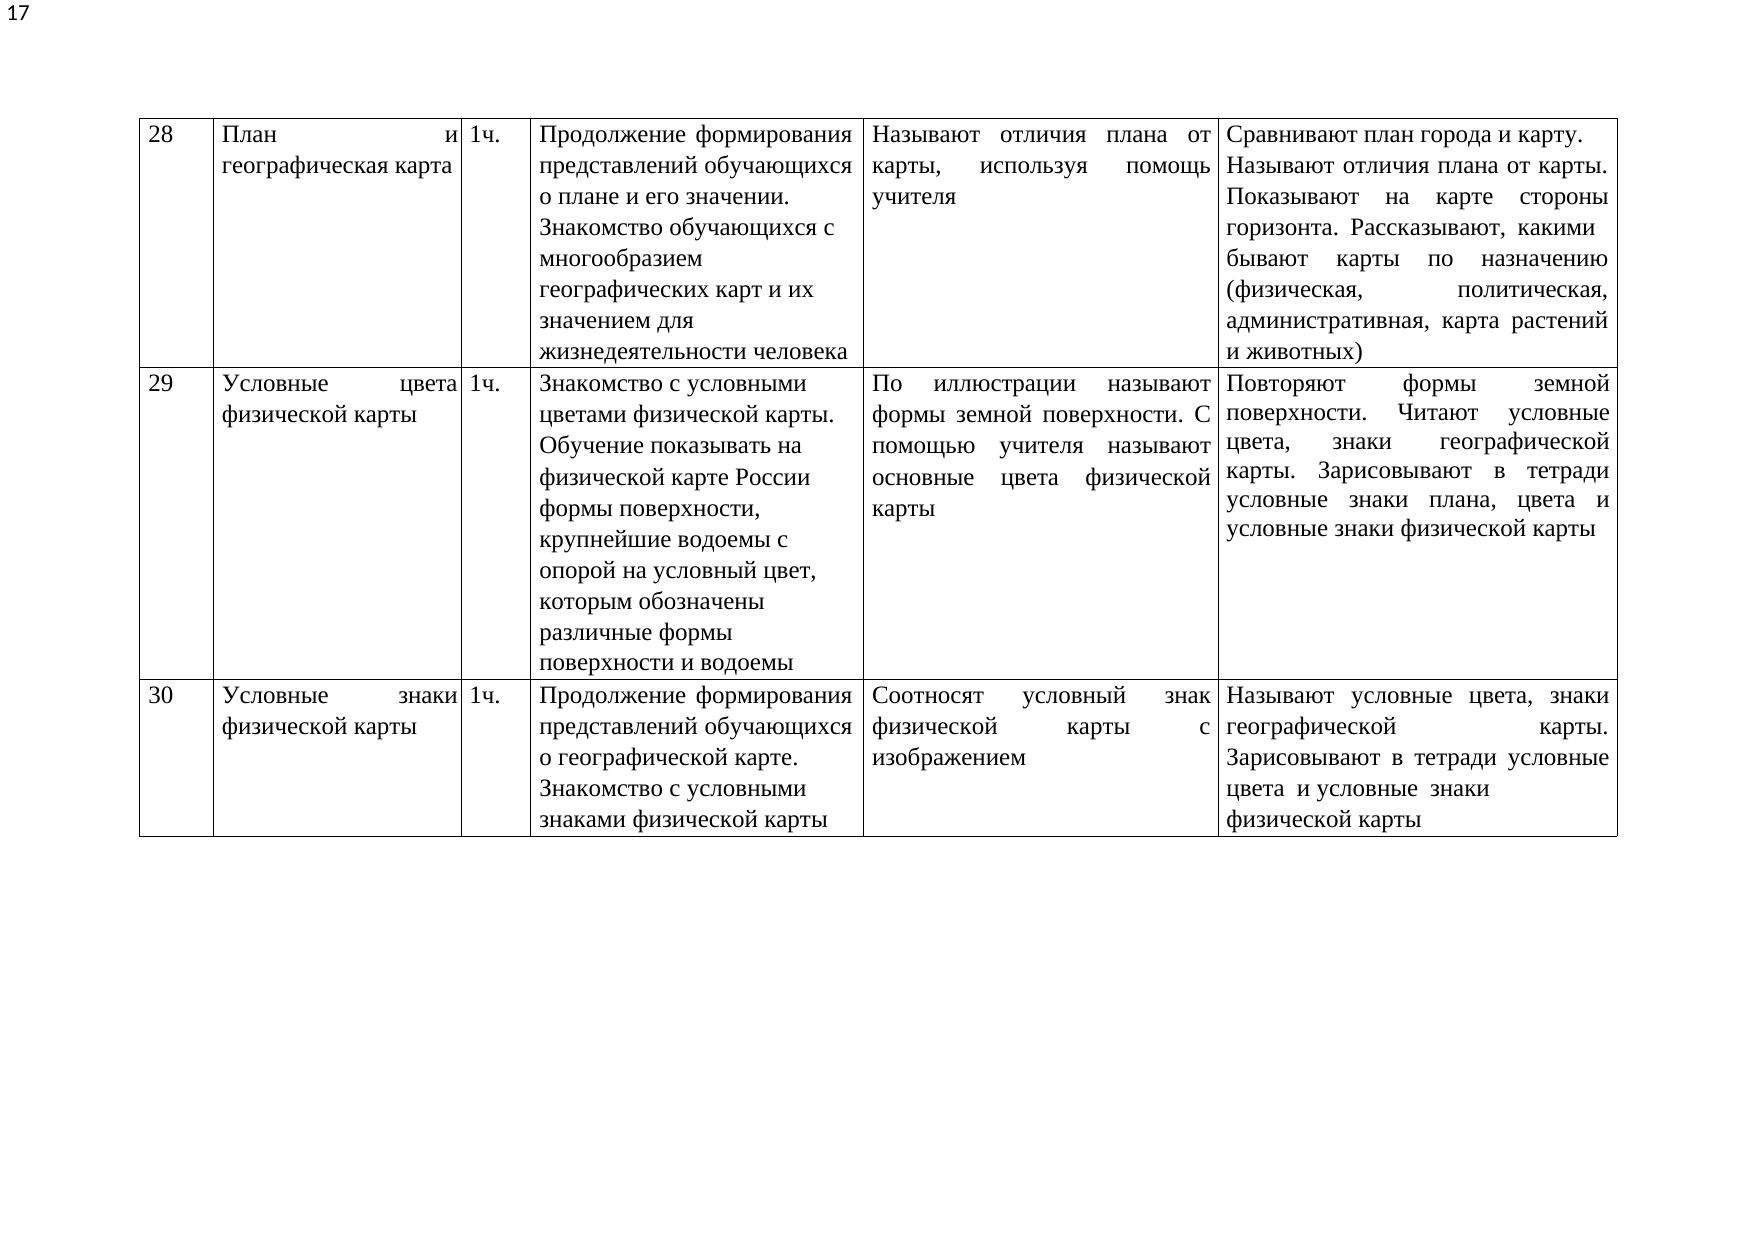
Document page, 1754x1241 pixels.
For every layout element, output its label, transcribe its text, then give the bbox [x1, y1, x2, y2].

table_cell 1ч. [462, 368, 530, 679]
table_cell 29 [140, 368, 213, 679]
table_header План и географическая карта [214, 119, 461, 367]
table_cell Называют условные цвета, знаки географической карты. Зарисовывают в тетради условные цвета и условные знаки физической карты [1219, 680, 1617, 836]
table_cell По иллюстрации называют формы земной поверхности. С помощью учителя называют основные цвета физической карты [864, 368, 1218, 679]
table_cell 1ч. [462, 680, 530, 836]
table_cell Продолжение формирования представлений обучающихся о географической карте. Знакомство с условными знаками физической карты [531, 680, 863, 836]
table_cell Повторяют формы земной поверхности. Читают условные цвета, знаки географической карты. Зарисовывают в тетради условные знаки плана, цвета и условные знаки физической карты [1219, 368, 1617, 679]
table_cell Условные цвета физической карты [214, 368, 461, 679]
table_header 28 [140, 119, 213, 367]
table_cell Соотносят условный знак физической карты с изображением [864, 680, 1218, 836]
table_cell Условные знаки физической карты [214, 680, 461, 836]
table_cell 30 [140, 680, 213, 836]
table_header 1ч. [462, 119, 530, 367]
table_header Сравнивают план города и карту. Называют отличия плана от карты. Показывают на карте стороны горизонта. Рассказывают, какими бывают карты по назначению (физическая, политическая, административная, карта растений и животных) [1219, 119, 1617, 367]
table_header Продолжение формирования представлений обучающихся о плане и его значении. Знакомство обучающихся с многообразием географических карт и их значением для жизнедеятельности человека [531, 119, 863, 367]
table_header Называют отличия плана от карты, используя помощь учителя [864, 119, 1218, 367]
table_cell Знакомство с условными цветами физической карты. Обучение показывать на физической карте России формы поверхности, крупнейшие водоемы с опорой на условный цвет, которым обозначены различные формы поверхности и водоемы [531, 368, 863, 679]
